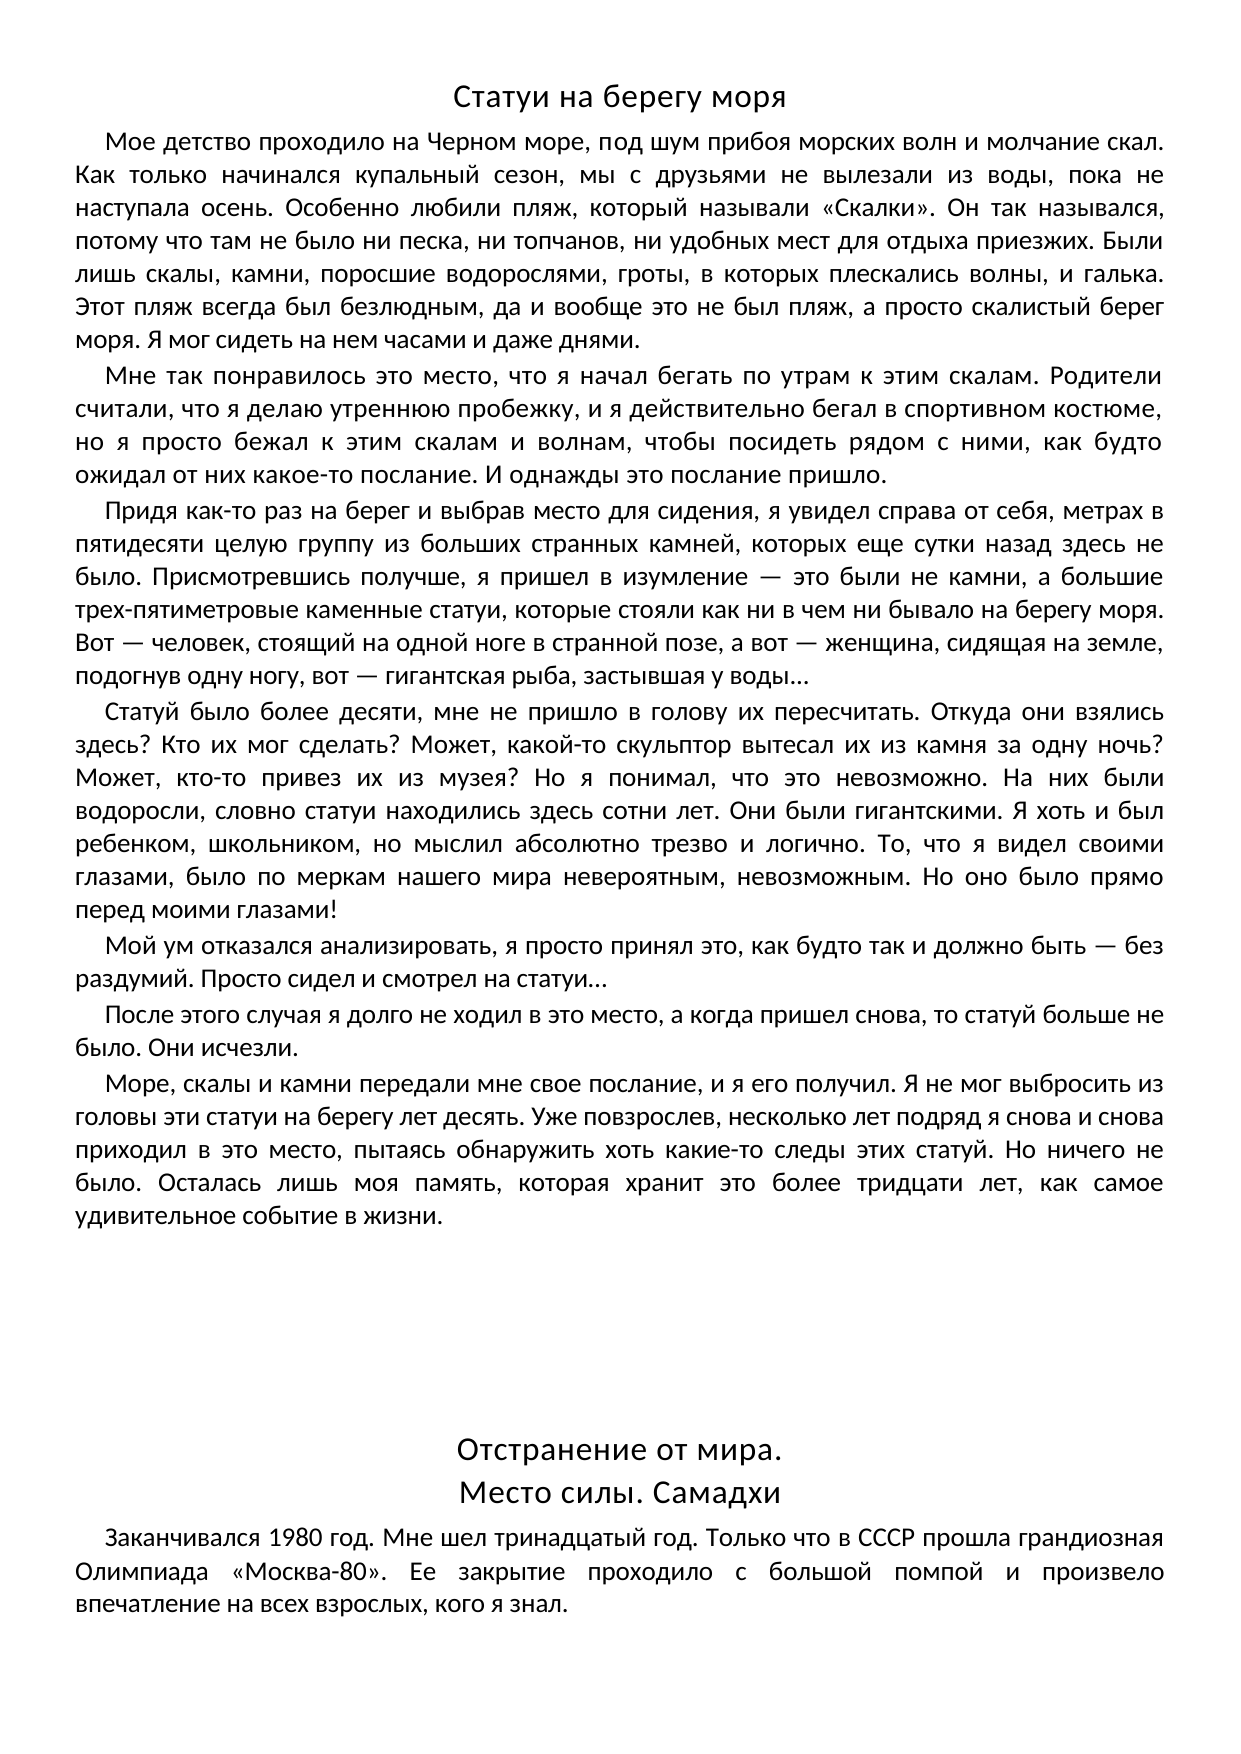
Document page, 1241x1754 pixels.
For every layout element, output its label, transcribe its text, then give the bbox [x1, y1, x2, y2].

text Мой ум отказался анализировать, я просто принял это, как будто так и должно быть — без раздумий. Просто сидел и смотрел на статуи… [75, 928, 1165, 994]
text Придя как-то раз на берег и выбрав место для сидения, я увидел справа от себя, метрах в пятидесяти целую группу из больших странных камней, которых еще сутки назад здесь не было. Присмотревшись получше, я пришел в изумление — это были не камни, а большие трех-пятиметровые каменные статуи, которые стояли как ни в чем ни бывало на берегу моря. Вот — человек, стоящий на одной ноге в странной позе, а вот — женщина, сидящая на земле, подогнув одну ногу, вот — гигантская рыба, застывшая у воды... [75, 493, 1165, 691]
text Мне так понравилось это место, что я начал бегать по утрам к этим скалам. Родители считали, что я делаю утреннюю пробежку, и я действительно бегал в спортивном костюме, но я просто бежал к этим скалам и волнам, чтобы посидеть рядом с ними, как будто ожидал от них какое-то послание. И однажды это послание пришло. [75, 358, 1165, 490]
text Заканчивался 1980 год. Мне шел тринадцатый год. Только что в СССР прошла грандиозная Олимпиада «Москва-80». Ее закрытие проходило с большой помпой и произвело впечатление на всех взрослых, кого я знал. [75, 1521, 1165, 1620]
text Море, скалы и камни передали мне свое послание, и я его получил. Я не мог выбросить из головы эти статуи на берегу лет десять. Уже повзрослев, несколько лет подряд я снова и снова приходил в это место, пытаясь обнаружить хоть какие-то следы этих статуй. Но ничего не было. Осталась лишь моя память, которая хранит это более тридцати лет, как самое удивительное событие в жизни. [75, 1066, 1165, 1231]
text Отстранение от мира. Место силы. Самадхи [75, 1428, 1165, 1515]
text Мое детство проходило на Черном море, под шум прибоя морских волн и молчание скал. Как только начинался купальный сезон, мы с друзьями не вылезали из воды, пока не наступала осень. Особенно любили пляж, который называли «Скалки». Он так назывался, потому что там не было ни песка, ни топчанов, ни удобных мест для отдыха приезжих. Были лишь скалы, камни, поросшие водорослями, гроты, в которых плескались волны, и галька. Этот пляж всегда был безлюдным, да и вообще это не был пляж, а просто скалистый берег моря. Я мог сидеть на нем часами и даже днями. [75, 124, 1165, 355]
text После этого случая я долго не ходил в это место, а когда пришел снова, то статуй больше не было. Они исчезли. [75, 997, 1165, 1063]
text Статуй было более десяти, мне не пришло в голову их пересчитать. Откуда они взялись здесь? Кто их мог сделать? Может, какой-то скульптор вытесал их из камня за одну ночь? Может, кто-то привез их из музея? Но я понимал, что это невозможно. На них были водоросли, словно статуи находились здесь сотни лет. Они были гигантскими. Я хоть и был ребенком, школьником, но мыслил абсолютно трезво и логично. То, что я видел своими глазами, было по меркам нашего мира невероятным, невозможным. Но оно было прямо перед моими глазами! [75, 694, 1165, 925]
text Статуи на берегу моря [75, 75, 1165, 118]
